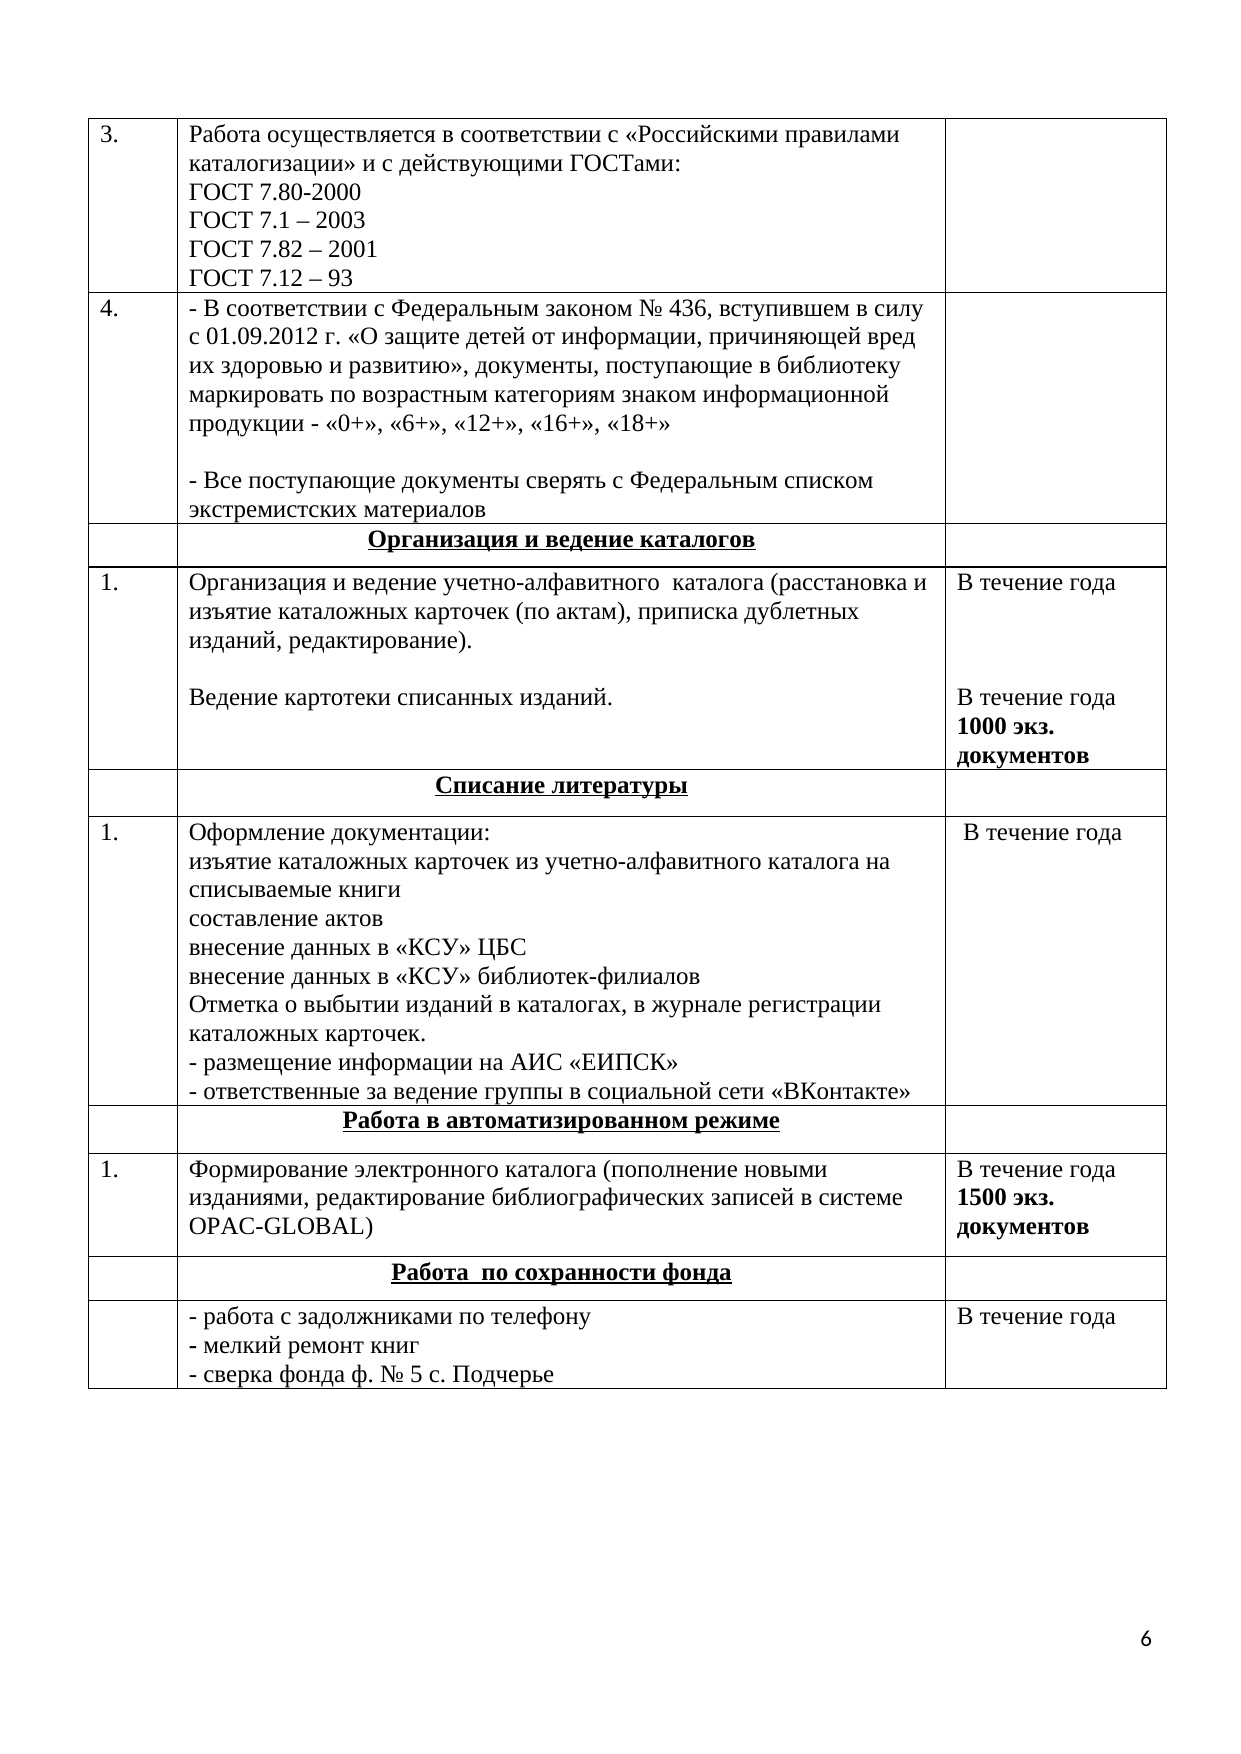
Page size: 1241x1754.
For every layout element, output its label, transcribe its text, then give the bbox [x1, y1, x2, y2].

table_cell Формирование электронного каталога (пополнение новыми изданиями, редактирование библиографических записей в системе OPAC-GLOBAL) [178, 1154, 945, 1256]
table_cell - работа с задолжниками по телефону - мелкий ремонт книг - сверка фонда ф. № 5 с. Подчерье [178, 1301, 945, 1388]
table_cell Организация и ведение учетно-алфавитного каталога (расстановка и изъятие каталожных карточек (по актам), приписка дублетных изданий, редактирование). Ведение картотеки списанных изданий. [178, 568, 945, 769]
table_cell В течение года В течение года 1000 экз. документов [946, 568, 1166, 769]
table_cell [89, 1301, 177, 1388]
table_cell Работа осуществляется в соответствии с «Российскими правилами каталогизации» и с действующими ГОСТами: ГОСТ 7.80-2000 ГОСТ 7.1 – 2003 ГОСТ 7.82 – 2001 ГОСТ 7.12 – 93 [178, 119, 945, 292]
table_cell [946, 524, 1166, 566]
table_cell Организация и ведение каталогов [178, 524, 945, 566]
table_cell В течение года 1500 экз. документов [946, 1154, 1166, 1256]
table_cell [89, 770, 177, 816]
table_cell 1. [89, 1154, 177, 1256]
table_cell Оформление документации: изъятие каталожных карточек из учетно-алфавитного каталога на списываемые книги составление актов внесение данных в «КСУ» ЦБС внесение данных в «КСУ» библиотек-филиалов Отметка о выбытии изданий в каталогах, в журнале регистрации каталожных карточек. - размещение информации на АИС «ЕИПСК» - ответственные за ведение группы в социальной сети «ВКонтакте» [178, 817, 945, 1104]
table_cell [89, 1257, 177, 1300]
table_cell [946, 119, 1166, 292]
table_cell Работа в автоматизированном режиме [178, 1106, 945, 1153]
table_cell [89, 1106, 177, 1153]
table_cell 1. [89, 817, 177, 1104]
table_cell В течение года [946, 1301, 1166, 1388]
table_cell 4. [89, 293, 177, 523]
table_cell [946, 1257, 1166, 1300]
table_cell [946, 1106, 1166, 1153]
table_cell 3. [89, 119, 177, 292]
table_cell Списание литературы [178, 770, 945, 816]
table_cell 1. [89, 568, 177, 769]
table_cell - В соответствии с Федеральным законом № 436, вступившем в силу с 01.09.2012 г. «О защите детей от информации, причиняющей вред их здоровью и развитию», документы, поступающие в библиотеку маркировать по возрастным категориям знаком информационной продукции - «0+», «6+», «12+», «16+», «18+» - Все поступающие документы сверять с Федеральным списком экстремистских материалов [178, 293, 945, 523]
table_cell Работа по сохранности фонда [178, 1257, 945, 1300]
table_cell [946, 770, 1166, 816]
table_cell В течение года [946, 817, 1166, 1104]
table_cell [946, 293, 1166, 523]
table_cell [89, 524, 177, 566]
